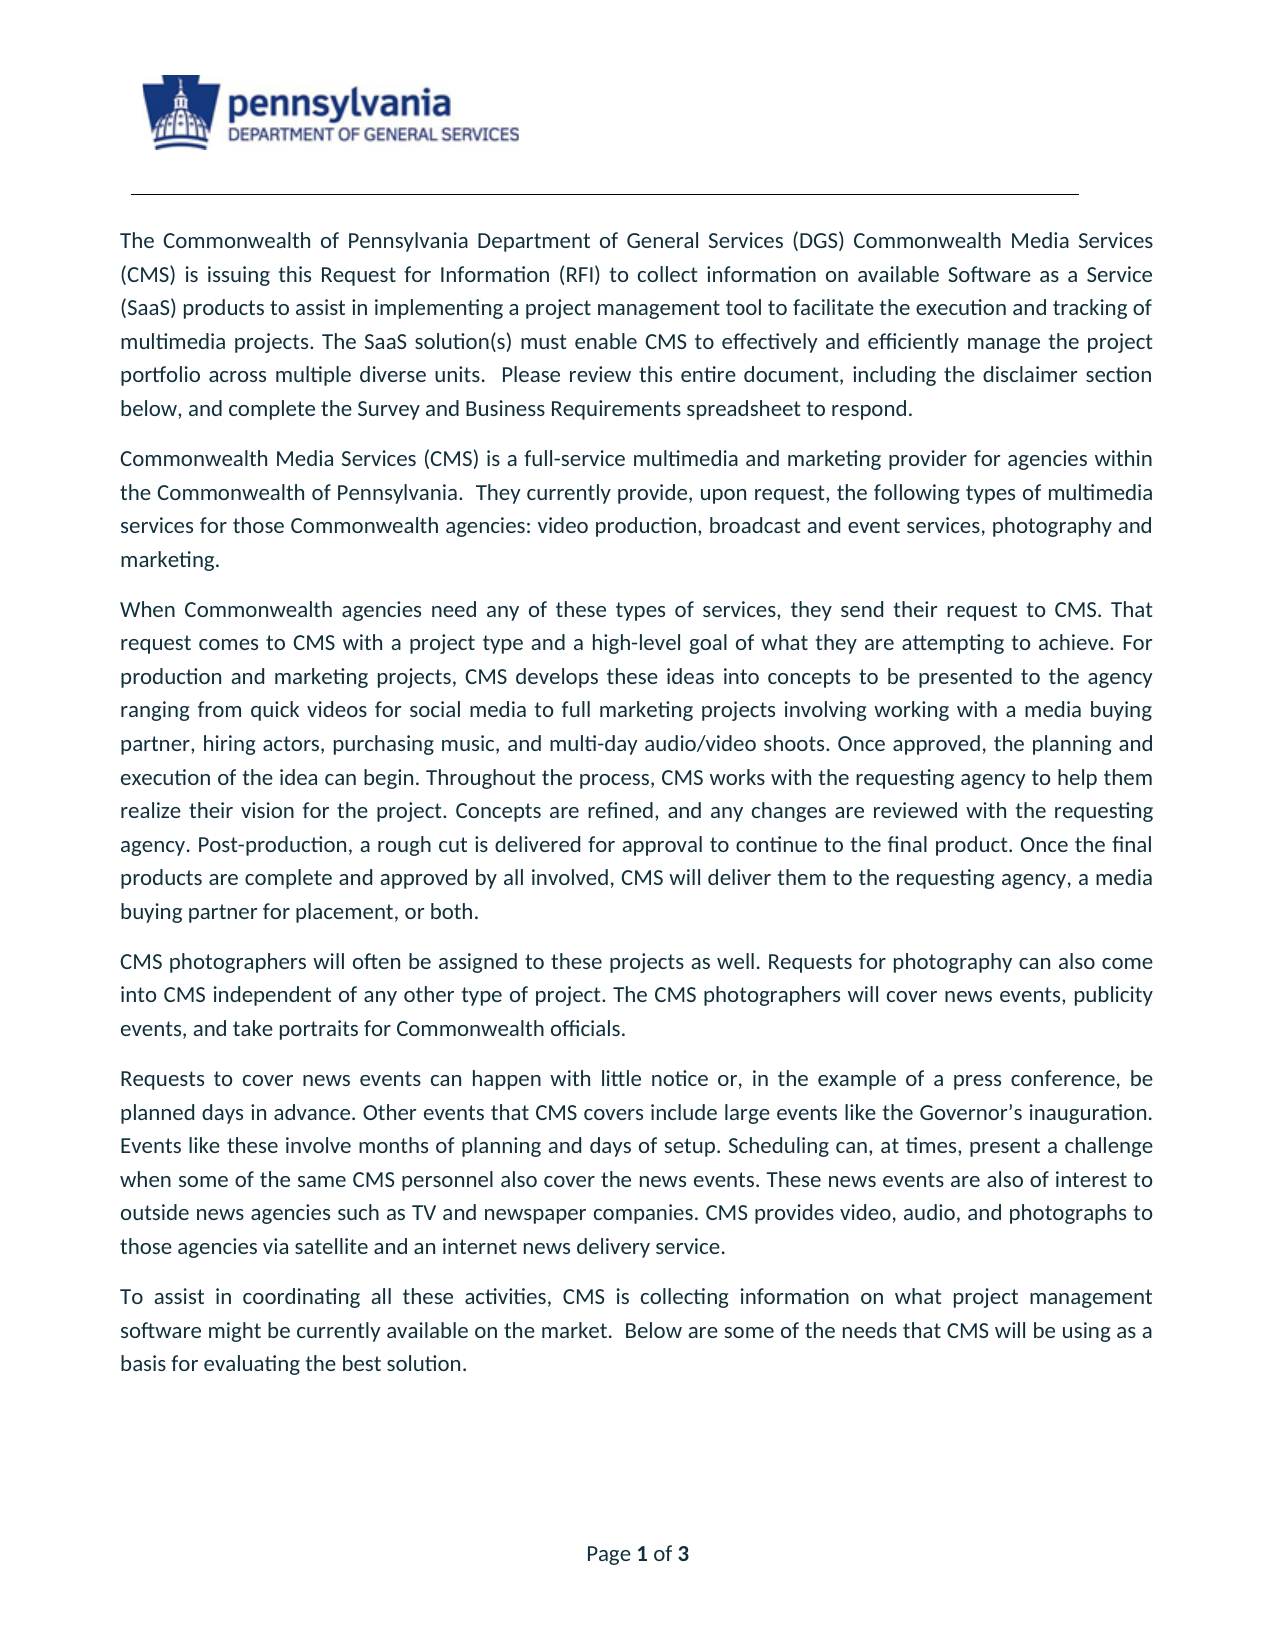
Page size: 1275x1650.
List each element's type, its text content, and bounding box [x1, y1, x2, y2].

text To assist in coordinating all these activities, CMS is collecting information on what project management software might be currently available on the market. Below are some of the needs that CMS will be using as a basis for evaluating the best solution. [120, 1282, 1155, 1377]
text CMS photographers will often be assigned to these projects as well. Requests for photography can also come into CMS independent of any other type of project. The CMS photographers will cover news events, publicity events, and take portraits for Commonwealth officials. [120, 947, 1155, 1042]
text The Commonwealth of Pennsylvania Department of General Services (DGS) Commonwealth Media Services (CMS) is issuing this Request for Information (RFI) to collect information on available Software as a Service (SaaS) products to assist in implementing a project management tool to facilitate the execution and tracking of multimedia projects. The SaaS solution(s) must enable CMS to effectively and efficiently manage the project portfolio across multiple diverse units. Please review this entire document, including the disclaimer section below, and complete the Survey and Business Requirements spreadsheet to respond. [120, 226, 1155, 422]
picture [142, 75, 519, 150]
text Commonwealth Media Services (CMS) is a full-service multimedia and marketing provider for agencies within the Commonwealth of Pennsylvania. They currently provide, upon request, the following types of multimedia services for those Commonwealth agencies: video production, broadcast and event services, photography and marketing. [120, 444, 1155, 573]
text Requests to cover news events can happen with little notice or, in the example of a press conference, be planned days in advance. Other events that CMS covers include large events like the Governor’s inauguration. Events like these involve months of planning and days of setup. Scheduling can, at times, present a challenge when some of the same CMS personnel also cover the news events. These news events are also of interest to outside news agencies such as TV and newspaper companies. CMS provides video, audio, and photographs to those agencies via satellite and an internet news delivery service. [120, 1064, 1155, 1260]
text When Commonwealth agencies need any of these types of services, they send their request to CMS. That request comes to CMS with a project type and a high-level goal of what they are attempting to achieve. For production and marketing projects, CMS develops these ideas into concepts to be presented to the agency ranging from quick videos for social media to full marketing projects involving working with a media buying partner, hiring actors, purchasing music, and multi-day audio/video shoots. Once approved, the planning and execution of the idea can begin. Throughout the process, CMS works with the requesting agency to help them realize their vision for the project. Concepts are refined, and any changes are reviewed with the requesting agency. Post-production, a rough cut is delivered for approval to continue to the final product. Once the final products are complete and approved by all involved, CMS will deliver them to the requesting agency, a media buying partner for placement, or both. [120, 595, 1155, 925]
